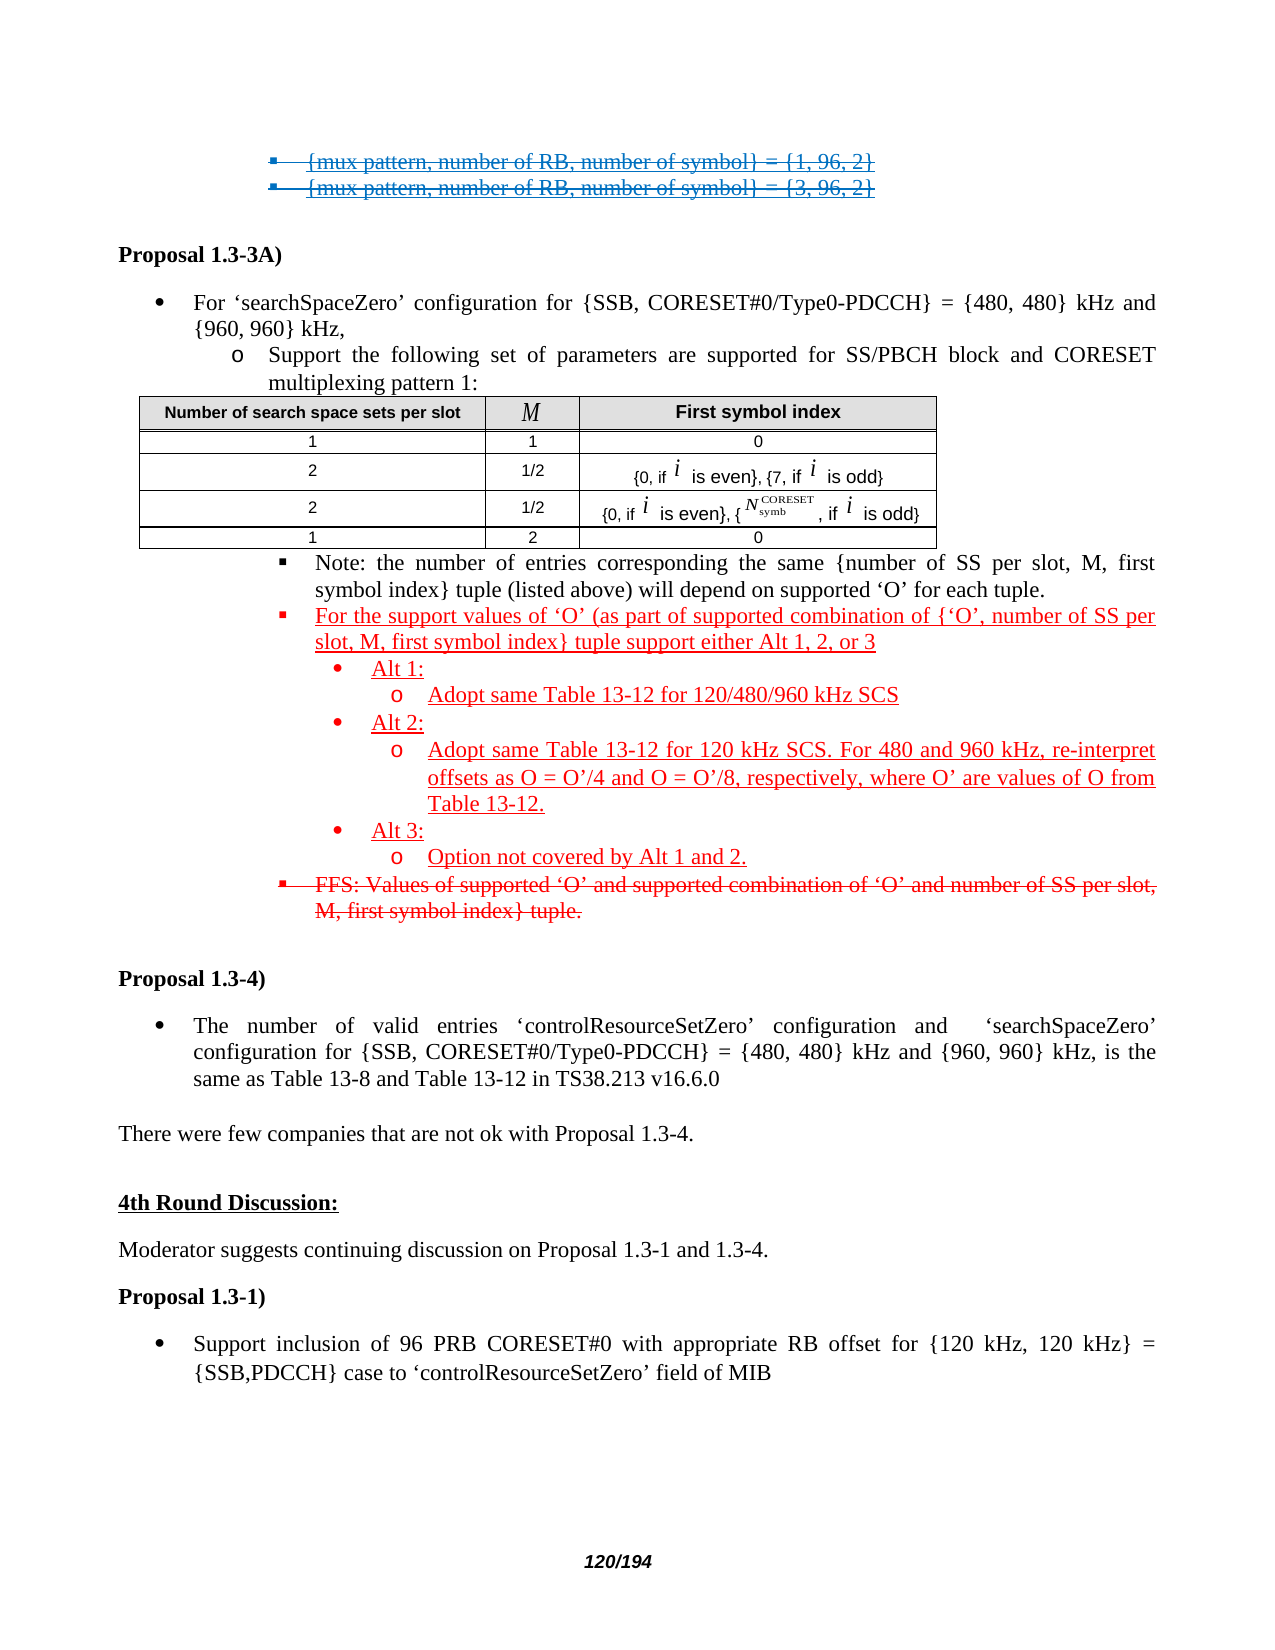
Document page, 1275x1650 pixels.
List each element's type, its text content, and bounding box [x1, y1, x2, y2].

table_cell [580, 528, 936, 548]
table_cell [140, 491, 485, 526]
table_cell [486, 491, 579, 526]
list For the support values of ‘O’ (as part of supported combination of {‘O’, number of SS per slot, M, first symbol index} tuple support either Alt 1, 2, or 3 [277, 602, 1157, 655]
list Option not covered by Alt 1 and 2. [390, 843, 1157, 871]
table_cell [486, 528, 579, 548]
list Adopt same Table 13-12 for 120/480/960 kHz SCS [390, 681, 1157, 709]
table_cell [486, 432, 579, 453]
list Alt 1: [334, 655, 1157, 681]
list Adopt same Table 13-12 for 120 kHz SCS. For 480 and 960 kHz, re-interpret offsets as O = O’/4 and O = O’/8, respectively, where O’ are values of O from Table 13-12. [390, 736, 1157, 817]
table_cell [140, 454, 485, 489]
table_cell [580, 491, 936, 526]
list The number of valid entries ‘controlResourceSetZero’ configuration and ‘searchSpaceZero’ configuration for {SSB, CORESET#0/Type0-PDCCH} = {480, 480} kHz and {960, 960} kHz, is the same as Table 13-8 and Table 13-12 in TS38.213 v16.6.0 [156, 1012, 1157, 1091]
list For ‘searchSpaceZero’ configuration for {SSB, CORESET#0/Type0-PDCCH} = {480, 480} kHz and {960, 960} kHz, [156, 288, 1157, 341]
subtitle 4th Round Discussion: [118, 1189, 1157, 1215]
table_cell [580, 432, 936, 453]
list Alt 2: [334, 709, 1157, 736]
list {mux pattern, number of RB, number of symbol} = {1, 96, 2} [268, 148, 1157, 174]
subtitle Proposal 1.3-3A) [118, 241, 1157, 268]
list Alt 3: [334, 817, 1157, 843]
text There were few companies that are not ok with Proposal 1.3-4. [118, 1119, 1157, 1146]
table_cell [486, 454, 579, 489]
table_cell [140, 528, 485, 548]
subtitle Proposal 1.3-1) [118, 1283, 1157, 1310]
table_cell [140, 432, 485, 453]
list FFS: Values of supported ‘O’ and supported combination of ‘O’ and number of SS per slot, M, first symbol index} tuple. [277, 871, 1157, 886]
list {mux pattern, number of RB, number of symbol} = {3, 96, 2} [268, 174, 1157, 200]
list FFS: Values of supported ‘O’ and supported combination of ‘O’ and number of SS per slot, M, first symbol index} tuple. [277, 887, 1157, 924]
text Moderator suggests continuing discussion on Proposal 1.3-1 and 1.3-4. [118, 1236, 1157, 1262]
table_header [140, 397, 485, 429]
subtitle Proposal 1.3-4) [118, 965, 1157, 991]
list Note: the number of entries corresponding the same {number of SS per slot, M, first symbol index} tuple (listed above) will depend on supported ‘O’ for each tuple. [277, 549, 1157, 602]
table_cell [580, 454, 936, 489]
list Support the following set of parameters are supported for SS/PBCH block and CORESET multiplexing pattern 1: [231, 341, 1157, 396]
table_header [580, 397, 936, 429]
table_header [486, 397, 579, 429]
list Support inclusion of 96 PRB CORESET#0 with appropriate RB offset for {120 kHz, 120 kHz} = {SSB,PDCCH} case to ‘controlResourceSetZero’ field of MIB [156, 1331, 1157, 1385]
